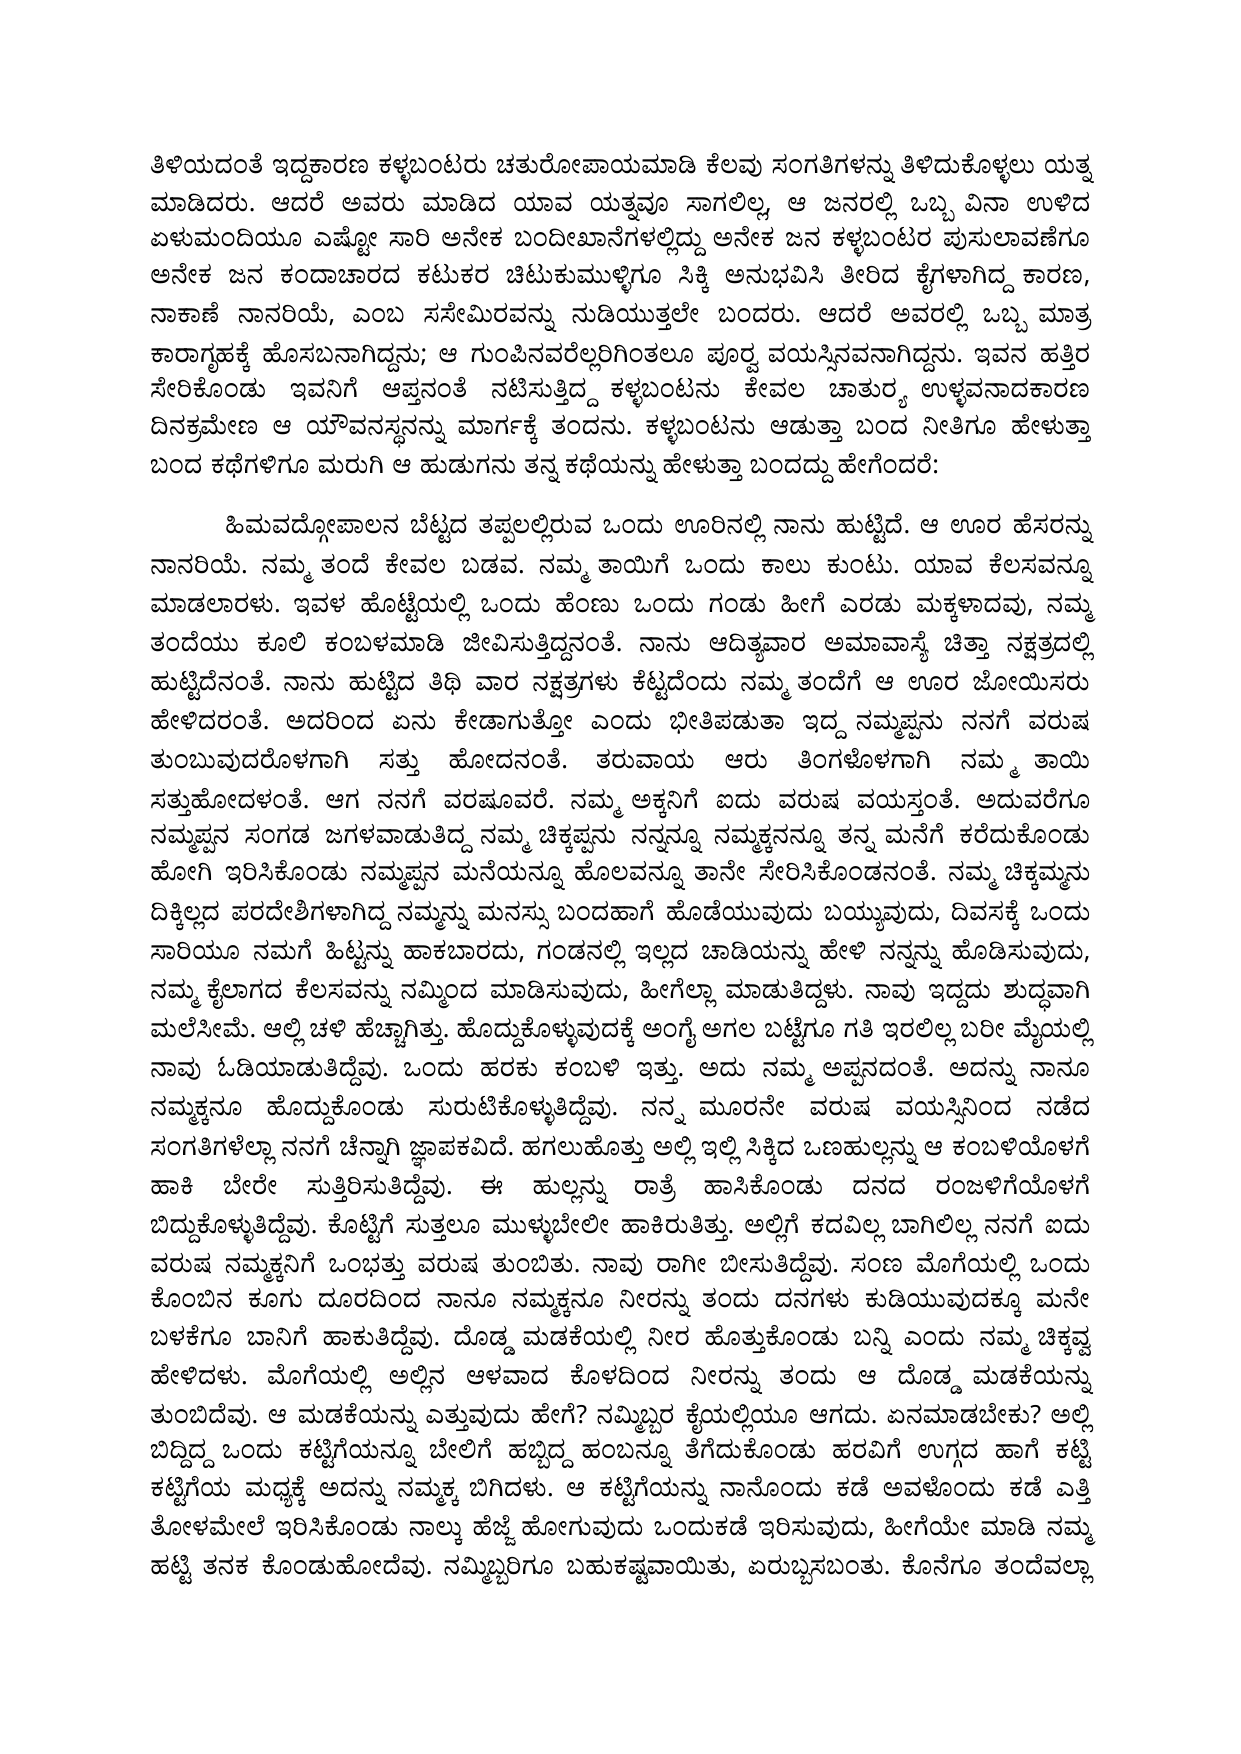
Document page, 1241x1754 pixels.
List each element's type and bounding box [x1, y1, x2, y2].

text [150, 507, 1090, 1582]
text [150, 150, 1090, 481]
